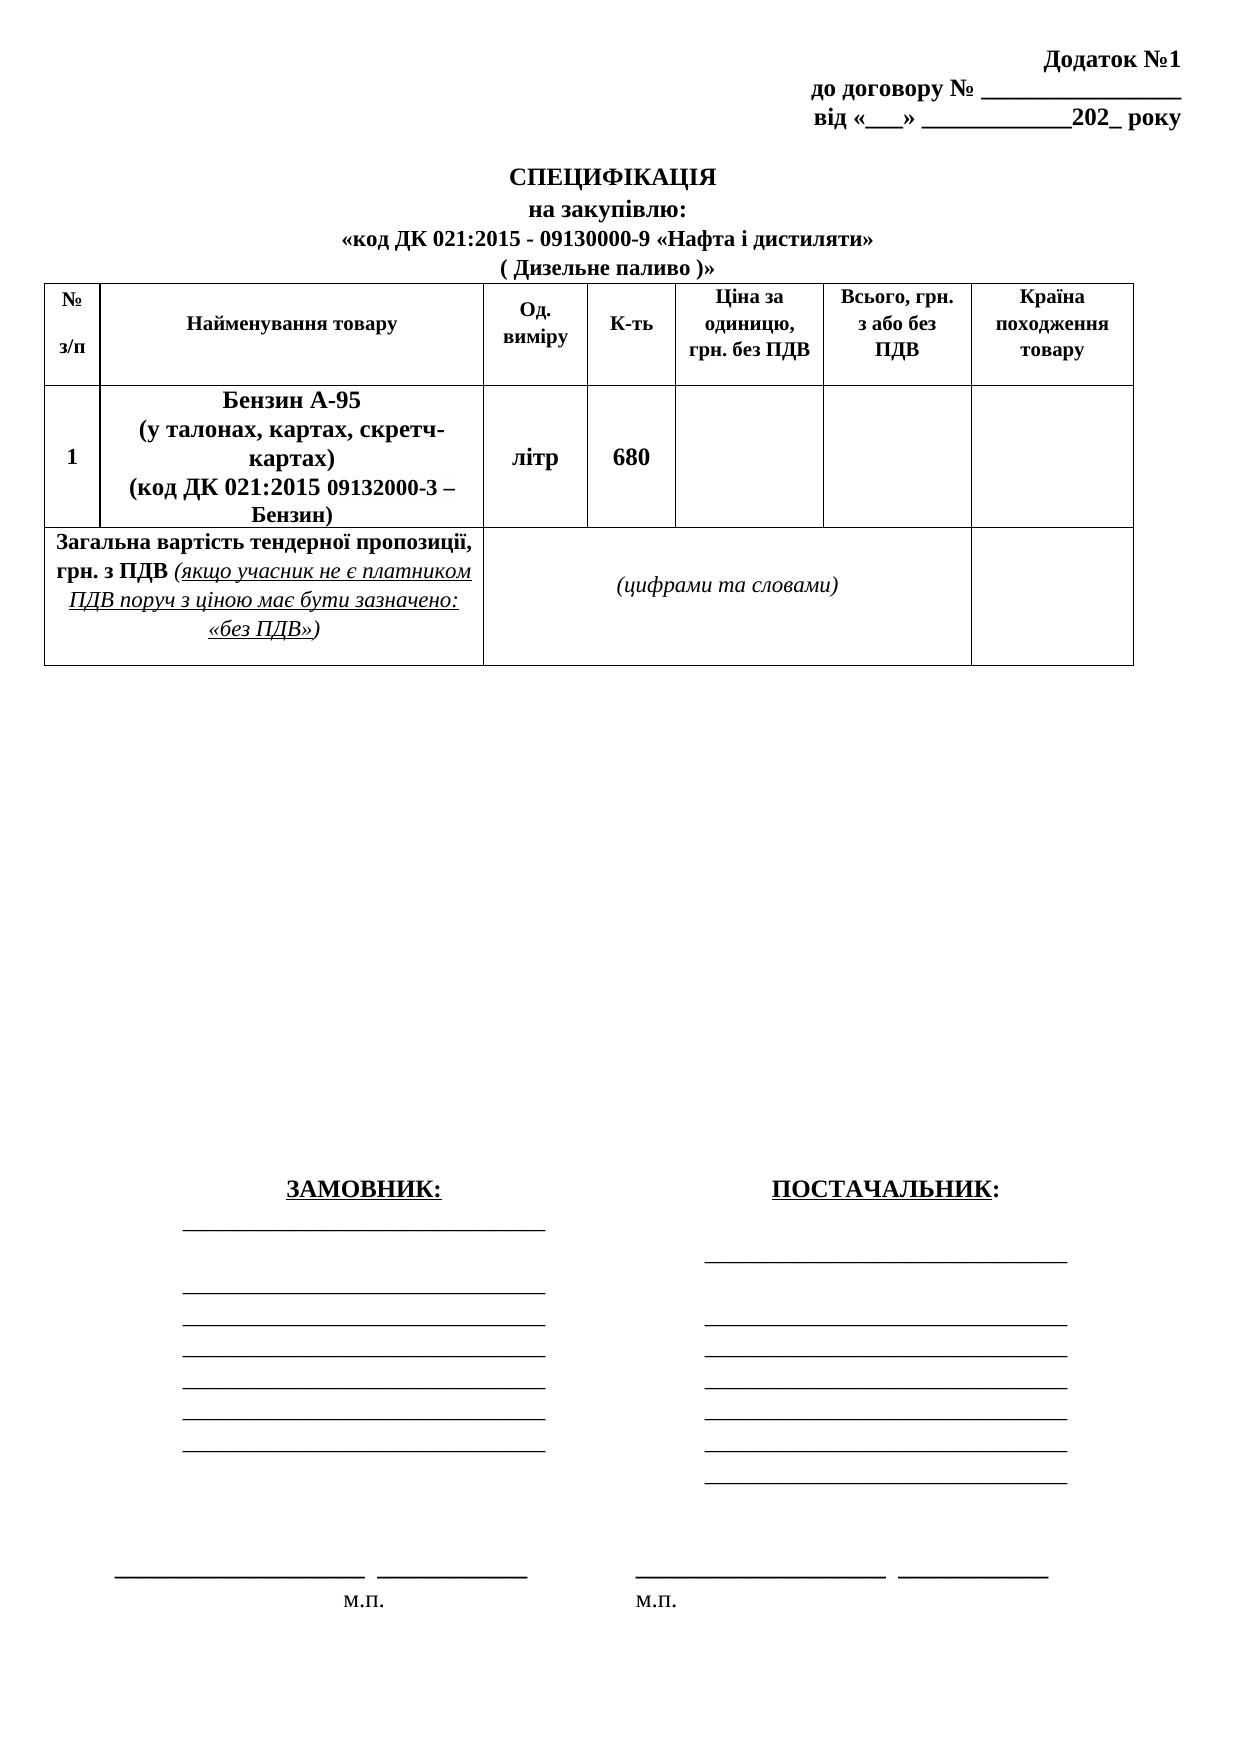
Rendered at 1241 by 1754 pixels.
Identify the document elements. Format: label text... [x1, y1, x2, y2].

table_cell 1 [45, 386, 99, 527]
table_header Країна походження товару [972, 284, 1133, 384]
table_header ЗАМОВНИК: _____________________________ _____________________________ _____________________________ _____________________________ _____________________________ _____________________________ _____________________________ ____________________ ____________ м.п. [103, 1142, 624, 1615]
table_cell [824, 386, 971, 527]
table_header ПОСТАЧАЛЬНИК: _____________________________ _____________________________ _____________________________ _____________________________ _____________________________ _____________________________ _____________________________ ____________________ ____________ м.п. [624, 1142, 1147, 1615]
text від «___» ____________202_ року [708, 102, 1181, 131]
table_cell (цифрами та словами) [484, 528, 971, 665]
text «код ДК 021:2015 - 09130000-9 «Нафта і дистиляти» [44, 225, 1171, 252]
table_header № з/п [45, 284, 99, 384]
table_header Всього, грн. з або без ПДВ [824, 284, 971, 384]
table_cell Загальна вартість тендерної пропозиції, грн. з ПДВ (якщо учасник не є платником ПДВ поруч з ціною має бути зазначено: «без ПДВ») [45, 528, 483, 665]
table_cell літр [484, 386, 587, 527]
table_header Од. виміру [484, 284, 587, 384]
text СПЕЦИФІКАЦІЯ [44, 162, 1181, 191]
text до договору № ________________ [634, 73, 1181, 102]
table_header К-ть [588, 284, 675, 384]
table_cell [676, 386, 823, 527]
text Додаток №1 [708, 44, 1181, 73]
table_header Найменування товару [101, 284, 483, 384]
table_cell 680 [588, 386, 675, 527]
table_cell [972, 528, 1133, 665]
text ( Дизельне паливо )» [44, 254, 1171, 281]
text на закупівлю: [44, 194, 1171, 222]
table_cell Бензин А-95 (у талонах, картах, скретч-картах) (код ДК 021:2015 09132000-3 – Бензин) [101, 386, 483, 527]
table_header Ціна за одиницю, грн. без ПДВ [676, 284, 823, 384]
table_cell [972, 386, 1133, 527]
